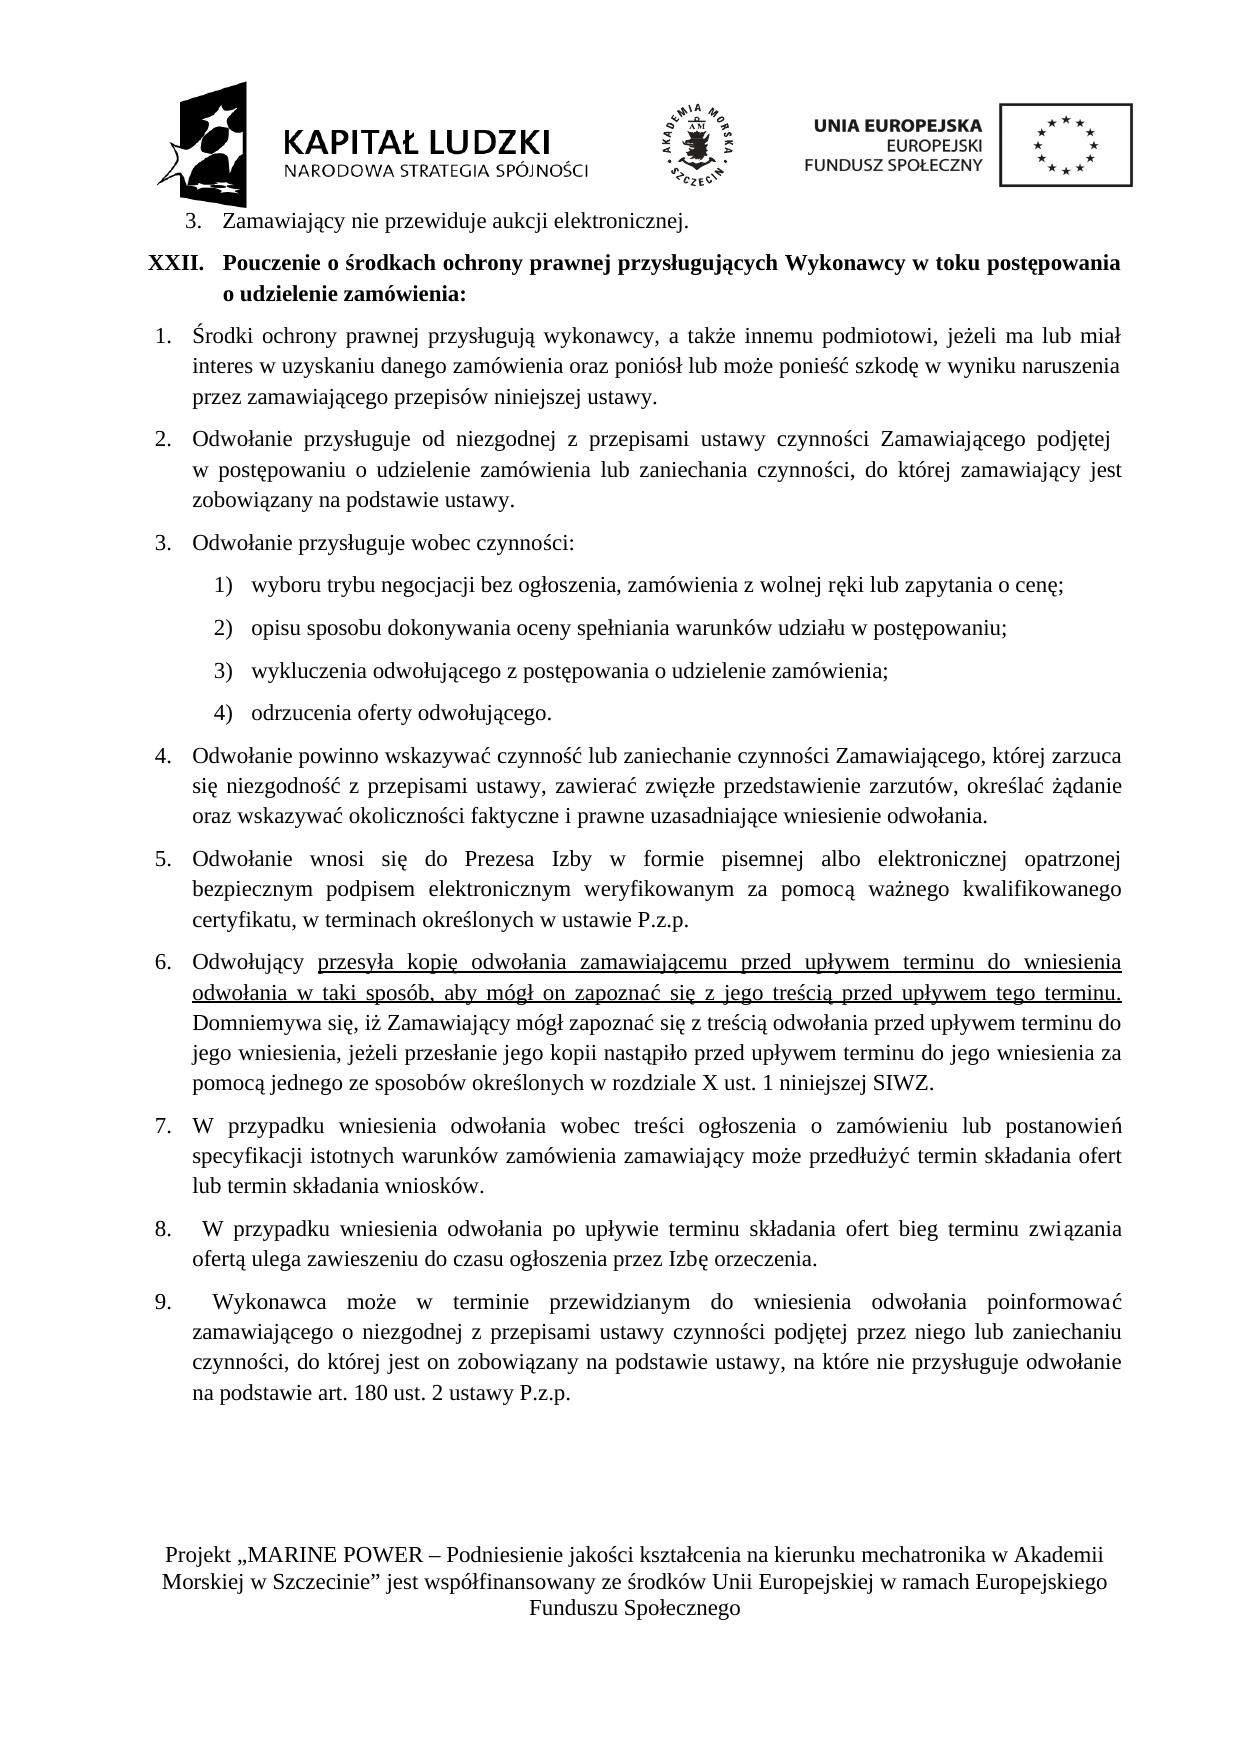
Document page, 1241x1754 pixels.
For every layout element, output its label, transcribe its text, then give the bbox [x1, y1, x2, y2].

picture [794, 97, 1138, 194]
list Odwołanie wnosi się do Prezesa Izby w formie pisemnej albo elektronicznej opatrzonej bezpiecznym podpisem elektronicznym weryfikowanym za pomocą ważnego kwalifikowanego certyfikatu, w terminach określonych w ustawie P.z.p. [154, 845, 1122, 932]
list W przypadku wniesienia odwołania wobec treści ogłoszenia o zamówieniu lub postanowień specyfikacji istotnych warunków zamówienia zamawiający może przedłużyć termin składania ofert lub termin składania wniosków. [154, 1112, 1122, 1199]
list Odwołanie powinno wskazywać czynność lub zaniechanie czynności Zamawiającego, której zarzuca się niezgodność z przepisami ustawy, zawierać zwięzłe przedstawienie zarzutów, określać żądanie oraz wskazywać okoliczności faktyczne i prawne uzasadniające wniesienie odwołania. [154, 742, 1122, 829]
list Wykonawca może w terminie przewidzianym do wniesienia odwołania poinformować zamawiającego o niezgodnej z przepisami ustawy czynności podjętej przez niego lub zaniechaniu czynności, do której jest on zobowiązany na podstawie ustawy, na które nie przysługuje odwołanie na podstawie art. 180 ust. 2 ustawy P.z.p. [154, 1288, 1122, 1405]
list Pouczenie o środkach ochrony prawnej przysługujących Wykonawcy w toku postępowania o udzielenie zamówienia: [148, 249, 1122, 306]
list W przypadku wniesienia odwołania po upływie terminu składania ofert bieg terminu związania ofertą ulega zawieszeniu do czasu ogłoszenia przez Izbę orzeczenia. [154, 1215, 1122, 1272]
list wykluczenia odwołującego z postępowania o udzielenie zamówienia; [214, 657, 1122, 683]
list Zamawiający nie przewiduje aukcji elektronicznej. [185, 207, 1122, 233]
list Odwołujący przesyła kopię odwołania zamawiającemu przed upływem terminu do wniesienia odwołania w taki sposób, aby mógł on zapoznać się z jego treścią przed upływem tego terminu. Domniemywa się, iż Zamawiający mógł zapoznać się z treścią odwołania przed upływem terminu do jego wniesienia, jeżeli przesłanie jego kopii nastąpiło przed upływem terminu do jego wniesienia za pomocą jednego ze sposobów określonych w rozdziale X ust. 1 niniejszej SIWZ. [154, 948, 1122, 1096]
list odrzucenia oferty odwołującego. [214, 699, 1122, 726]
list Odwołanie przysługuje od niezgodnej z przepisami ustawy czynności Zamawiającego podjętej w postępowaniu o udzielenie zamówienia lub zaniechania czynności, do której zamawiający jest zobowiązany na podstawie ustawy. [154, 426, 1122, 512]
list opisu sposobu dokonywania oceny spełniania warunków udziału w postępowaniu; [214, 614, 1122, 640]
list Środki ochrony prawnej przysługują wykonawcy, a także innemu podmiotowi, jeżeli ma lub miał interes w uzyskaniu danego zamówienia oraz poniósł lub może ponieść szkodę w wyniku naruszenia przez zamawiającego przepisów niniejszej ustawy. [154, 322, 1122, 409]
list wyboru trybu negocjacji bez ogłoszenia, zamówienia z wolnej ręki lub zapytania o cenę; [214, 571, 1122, 598]
picture [148, 73, 596, 215]
list Odwołanie przysługuje wobec czynności: [154, 529, 1122, 555]
